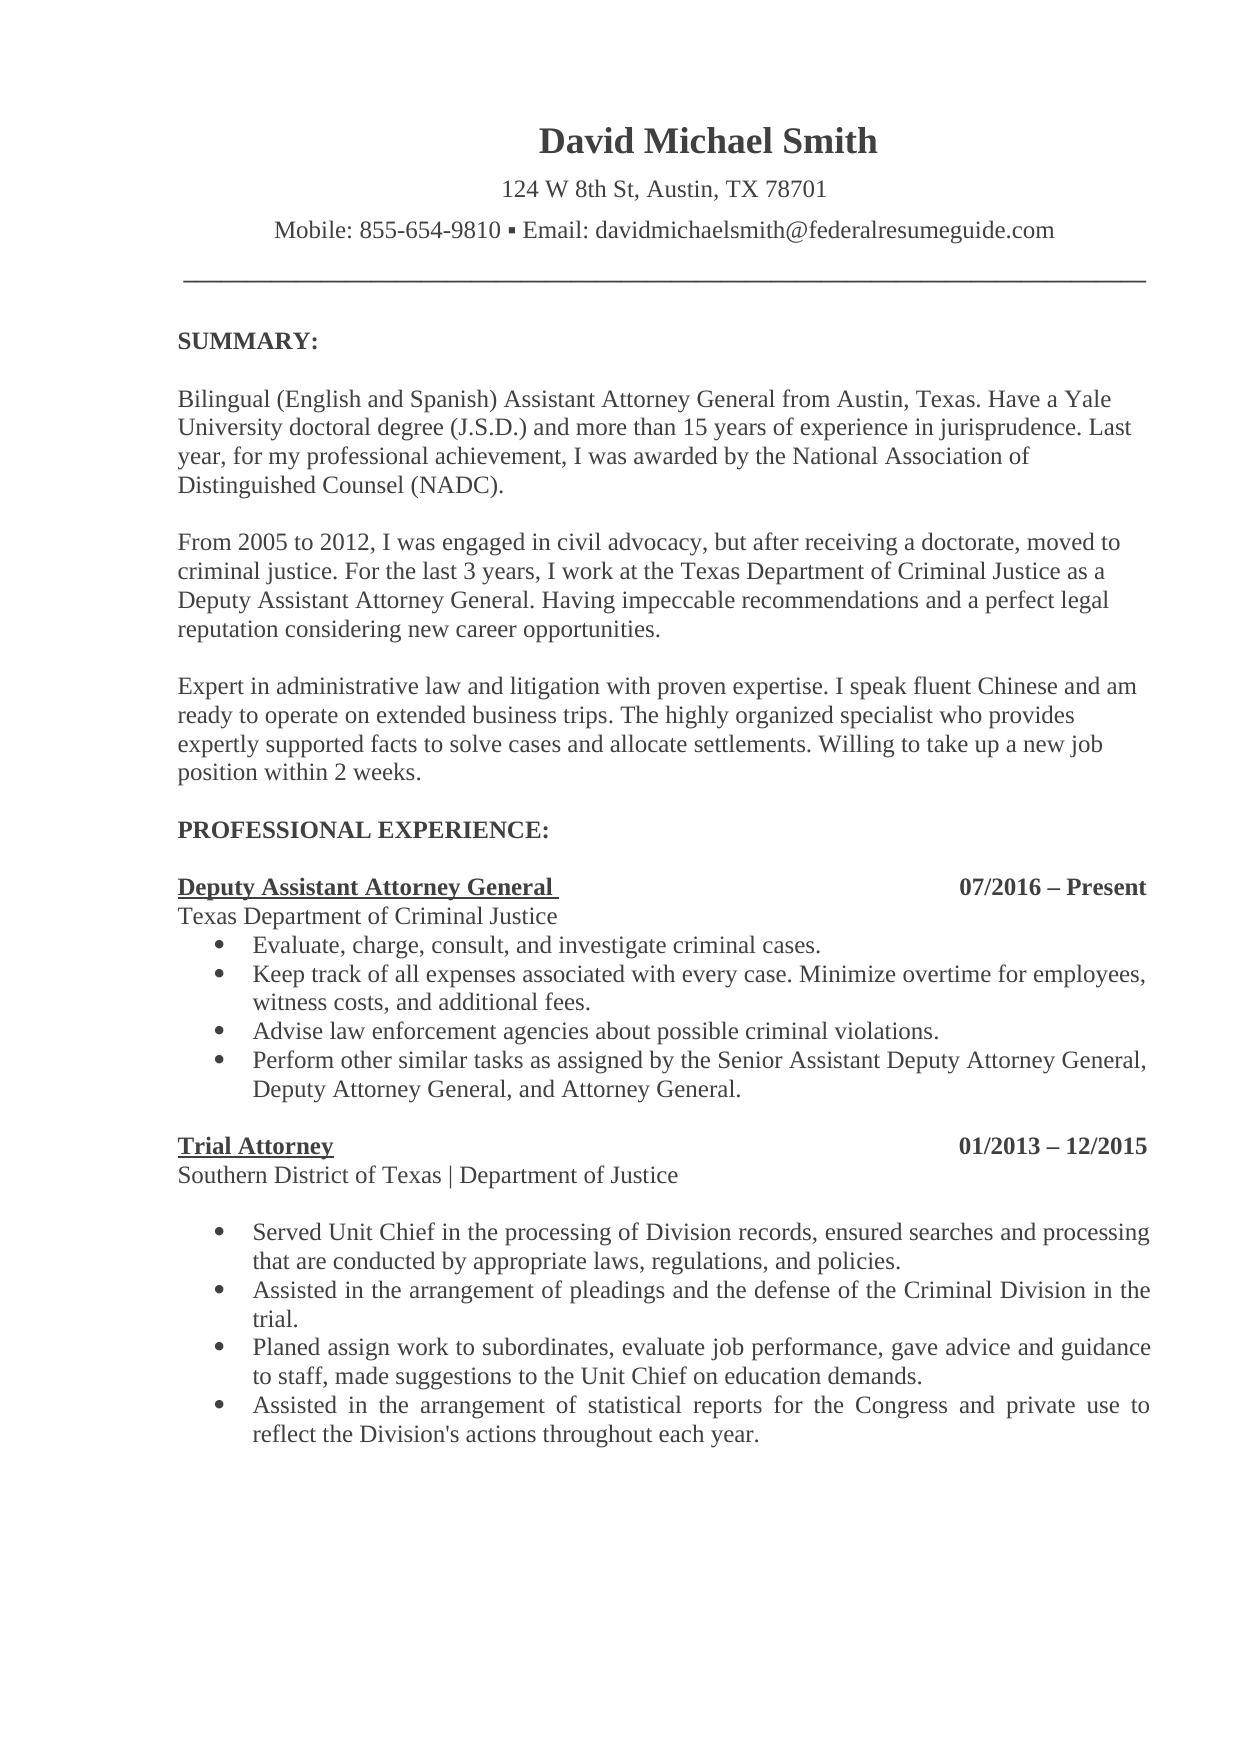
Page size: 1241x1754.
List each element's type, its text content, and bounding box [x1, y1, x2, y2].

text _____________________________________________________________________________ [177, 256, 1152, 285]
text 124 W 8th St, Austin, TX 78701 [177, 174, 1152, 202]
text Southern District of Texas | Department of Justice [177, 1160, 1152, 1189]
text From 2005 to 2012, I was engaged in civil advocacy, but after receiving a doctorate, moved to criminal justice. For the last 3 years, I work at the Texas Department of Criminal Justice as a Deputy Assistant Attorney General. Having impeccable recommendations and a perfect legal reputation considering new career opportunities. [177, 527, 1152, 642]
list Keep track of all expenses associated with every case. Minimize overtime for employees, witness costs, and additional fees. [215, 959, 1152, 1016]
list Planed assign work to subordinates, evaluate job performance, gave advice and guidance to staff, made suggestions to the Unit Chief on education demands. [215, 1332, 1152, 1390]
text Texas Department of Criminal Justice [177, 901, 1152, 930]
list Advise law enforcement agencies about possible criminal violations. [215, 1016, 1152, 1045]
list Evaluate, charge, consult, and investigate criminal cases. [215, 930, 1152, 959]
text Mobile: 855-654-9810 ▪ Email: davidmichaelsmith@federalresumeguide.com [177, 215, 1152, 244]
list David Michael Smith [265, 118, 1152, 161]
text Expert in administrative law and litigation with proven expertise. I speak fluent Chinese and am ready to operate on extended business trips. The highly organized specialist who provides expertly supported facts to solve cases and allocate settlements. Willing to take up a new job position within 2 weeks. [177, 671, 1152, 786]
text Bilingual (English and Spanish) Assistant Attorney General from Austin, Texas. Have a Yale University doctoral degree (J.S.D.) and more than 15 years of experience in jurisprudence. Last year, for my professional achievement, I was awarded by the National Association of Distinguished Counsel (NADC). [177, 384, 1152, 499]
text SUMMARY: [177, 326, 1152, 355]
text Deputy Assistant Attorney General 07/2016 – Present [177, 872, 1152, 901]
list Assisted in the arrangement of statistical reports for the Congress and private use to reflect the Division's actions throughout each year. [215, 1390, 1152, 1447]
list Served Unit Chief in the processing of Division records, ensured searches and processing that are conducted by appropriate laws, regulations, and policies. [215, 1217, 1152, 1275]
list Assisted in the arrangement of pleadings and the defense of the Criminal Division in the trial. [215, 1275, 1152, 1332]
list Perform other similar tasks as assigned by the Senior Assistant Deputy Attorney General, Deputy Attorney General, and Attorney General. [215, 1045, 1152, 1102]
text Trial Attorney 01/2013 – 12/2015 [177, 1131, 1152, 1160]
text PROFESSIONAL EXPERIENCE: [177, 815, 1152, 844]
